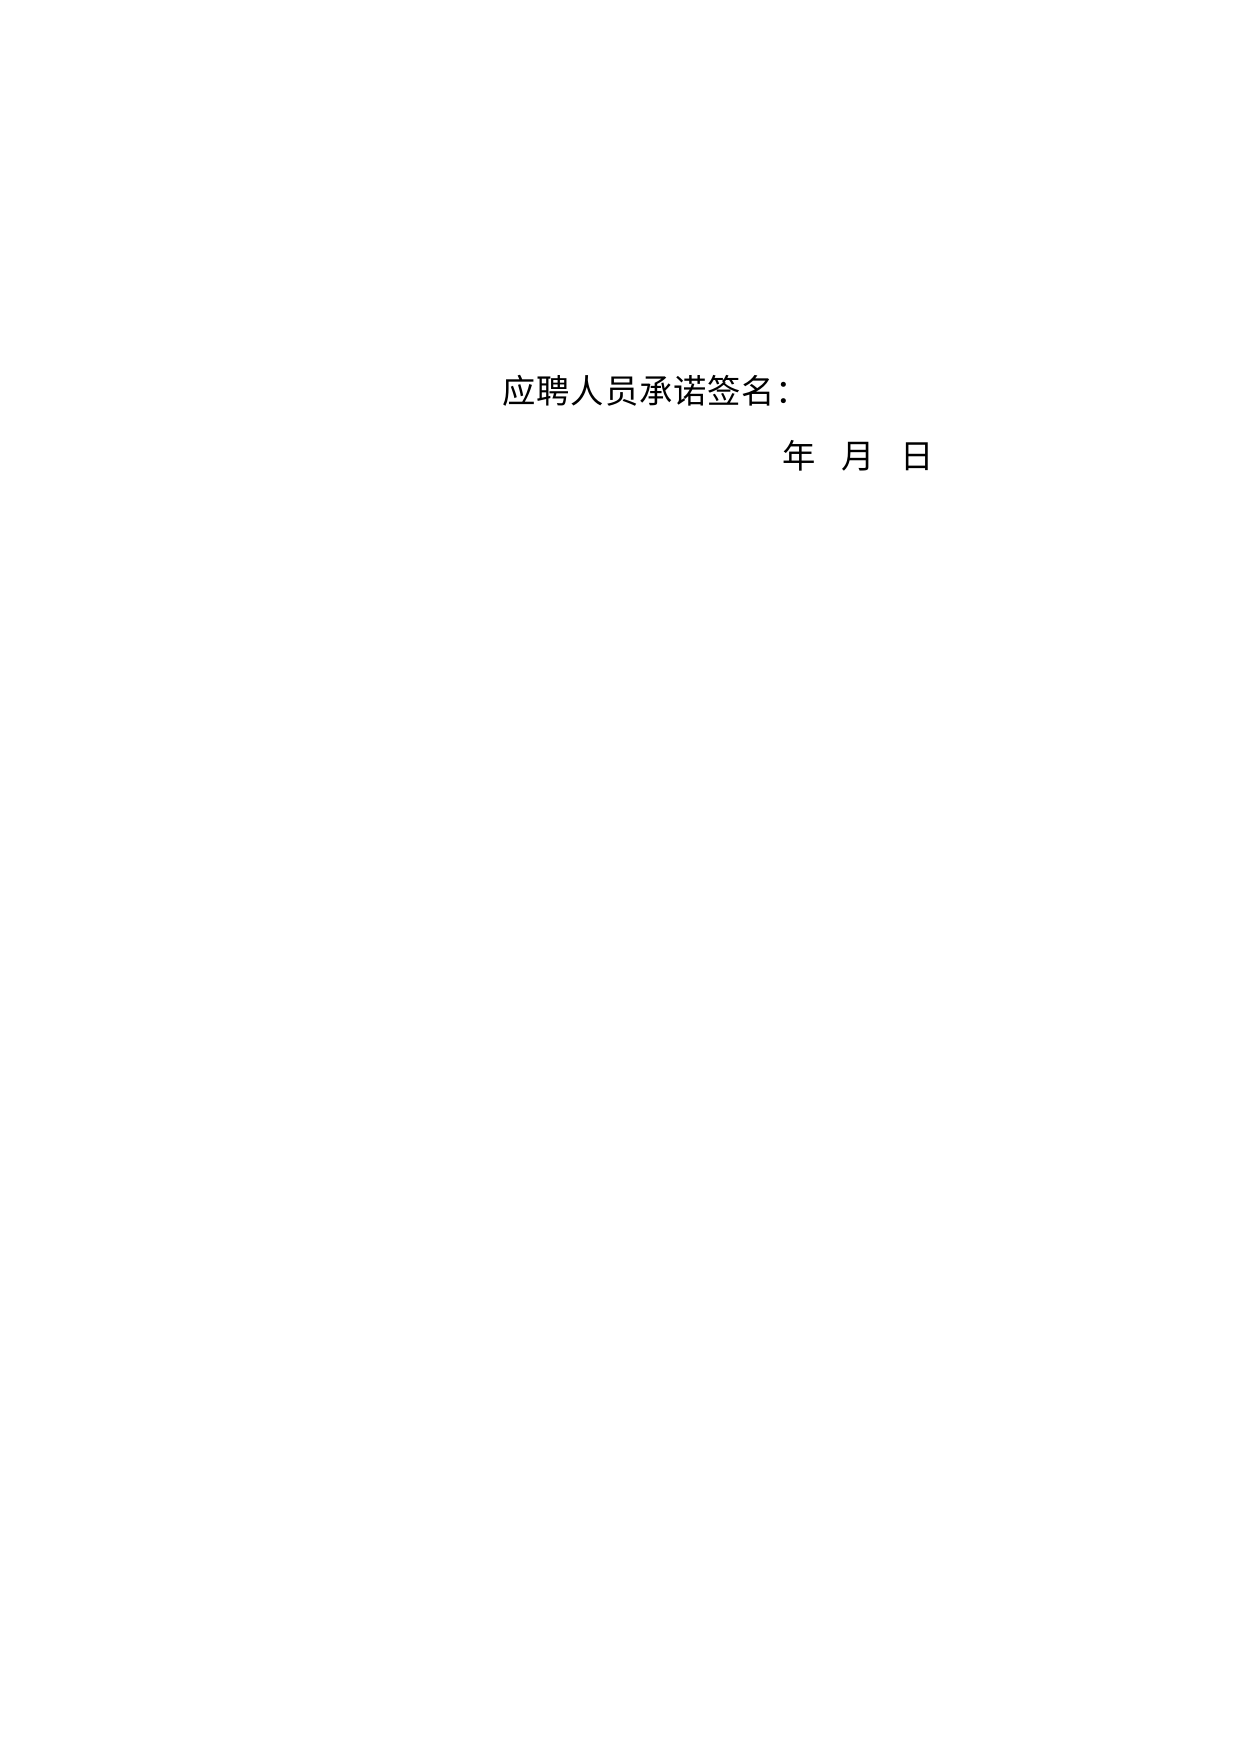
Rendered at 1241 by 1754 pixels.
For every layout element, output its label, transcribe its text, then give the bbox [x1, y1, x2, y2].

text 应聘人员承诺签名： [187, 357, 1053, 422]
text 年 月 日 [187, 422, 1053, 487]
